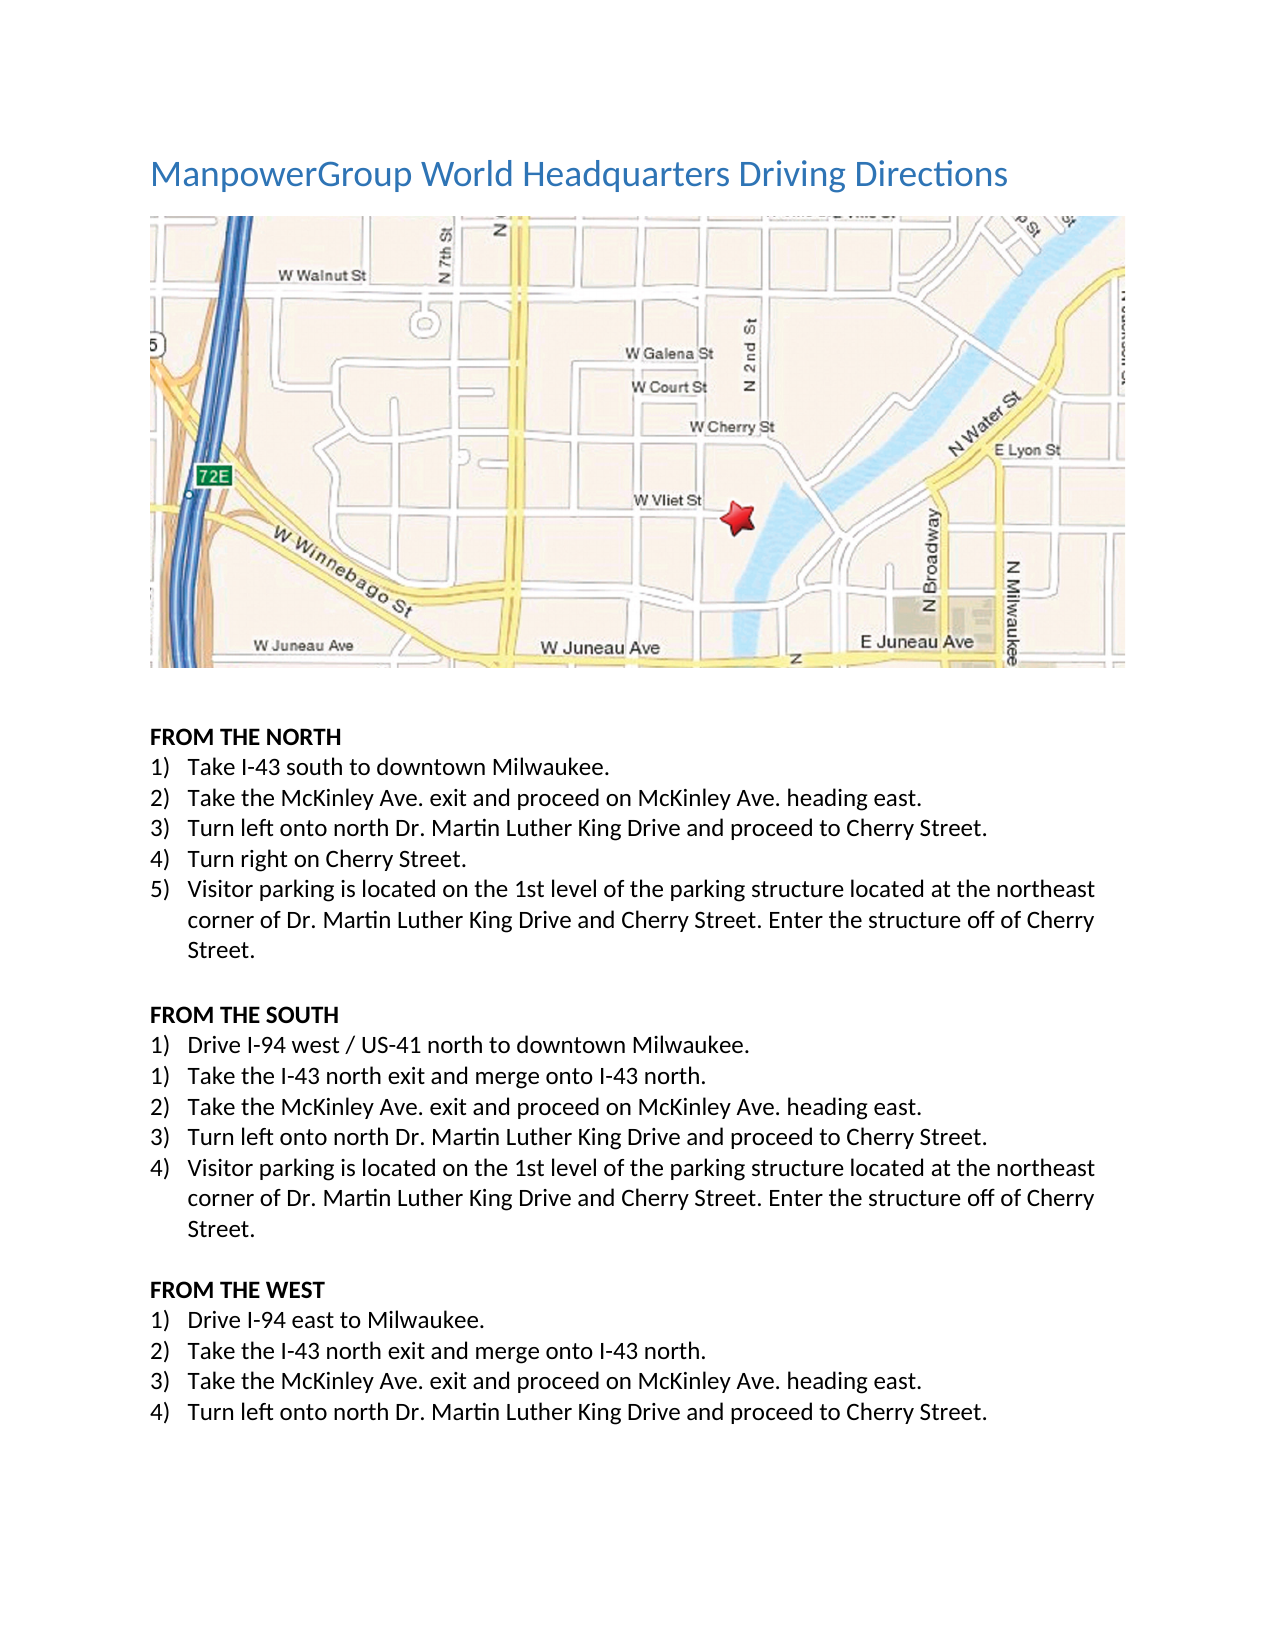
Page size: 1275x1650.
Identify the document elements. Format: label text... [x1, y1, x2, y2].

list Take I-43 south to downtown Milwaukee. [150, 751, 1125, 782]
list Turn left onto north Dr. Martin Luther King Drive and proceed to Cherry Street. [150, 812, 1125, 843]
text ManpowerGroup World Headquarters Driving Directions [150, 150, 1125, 196]
list Drive I-94 east to Milwaukee. [150, 1304, 1125, 1335]
list Drive I-94 west / US-41 north to downtown Milwaukee. [150, 1030, 1125, 1060]
list Turn right on Cherry Street. [150, 843, 1125, 873]
list Take the McKinley Ave. exit and proceed on McKinley Ave. heading east. [150, 1091, 1125, 1121]
list Take the I-43 north exit and merge onto I-43 north. [150, 1060, 1125, 1091]
text FROM THE WEST [150, 1274, 1125, 1304]
list Take the McKinley Ave. exit and proceed on McKinley Ave. heading east. [150, 1365, 1125, 1396]
list Turn left onto north Dr. Martin Luther King Drive and proceed to Cherry Street. [150, 1121, 1125, 1152]
list Take the I-43 north exit and merge onto I-43 north. [150, 1335, 1125, 1365]
list Turn left onto north Dr. Martin Luther King Drive and proceed to Cherry Street. [150, 1396, 1125, 1426]
list Take the McKinley Ave. exit and proceed on McKinley Ave. heading east. [150, 782, 1125, 812]
text FROM THE NORTH [150, 721, 1125, 751]
text FROM THE SOUTH [150, 999, 1125, 1030]
